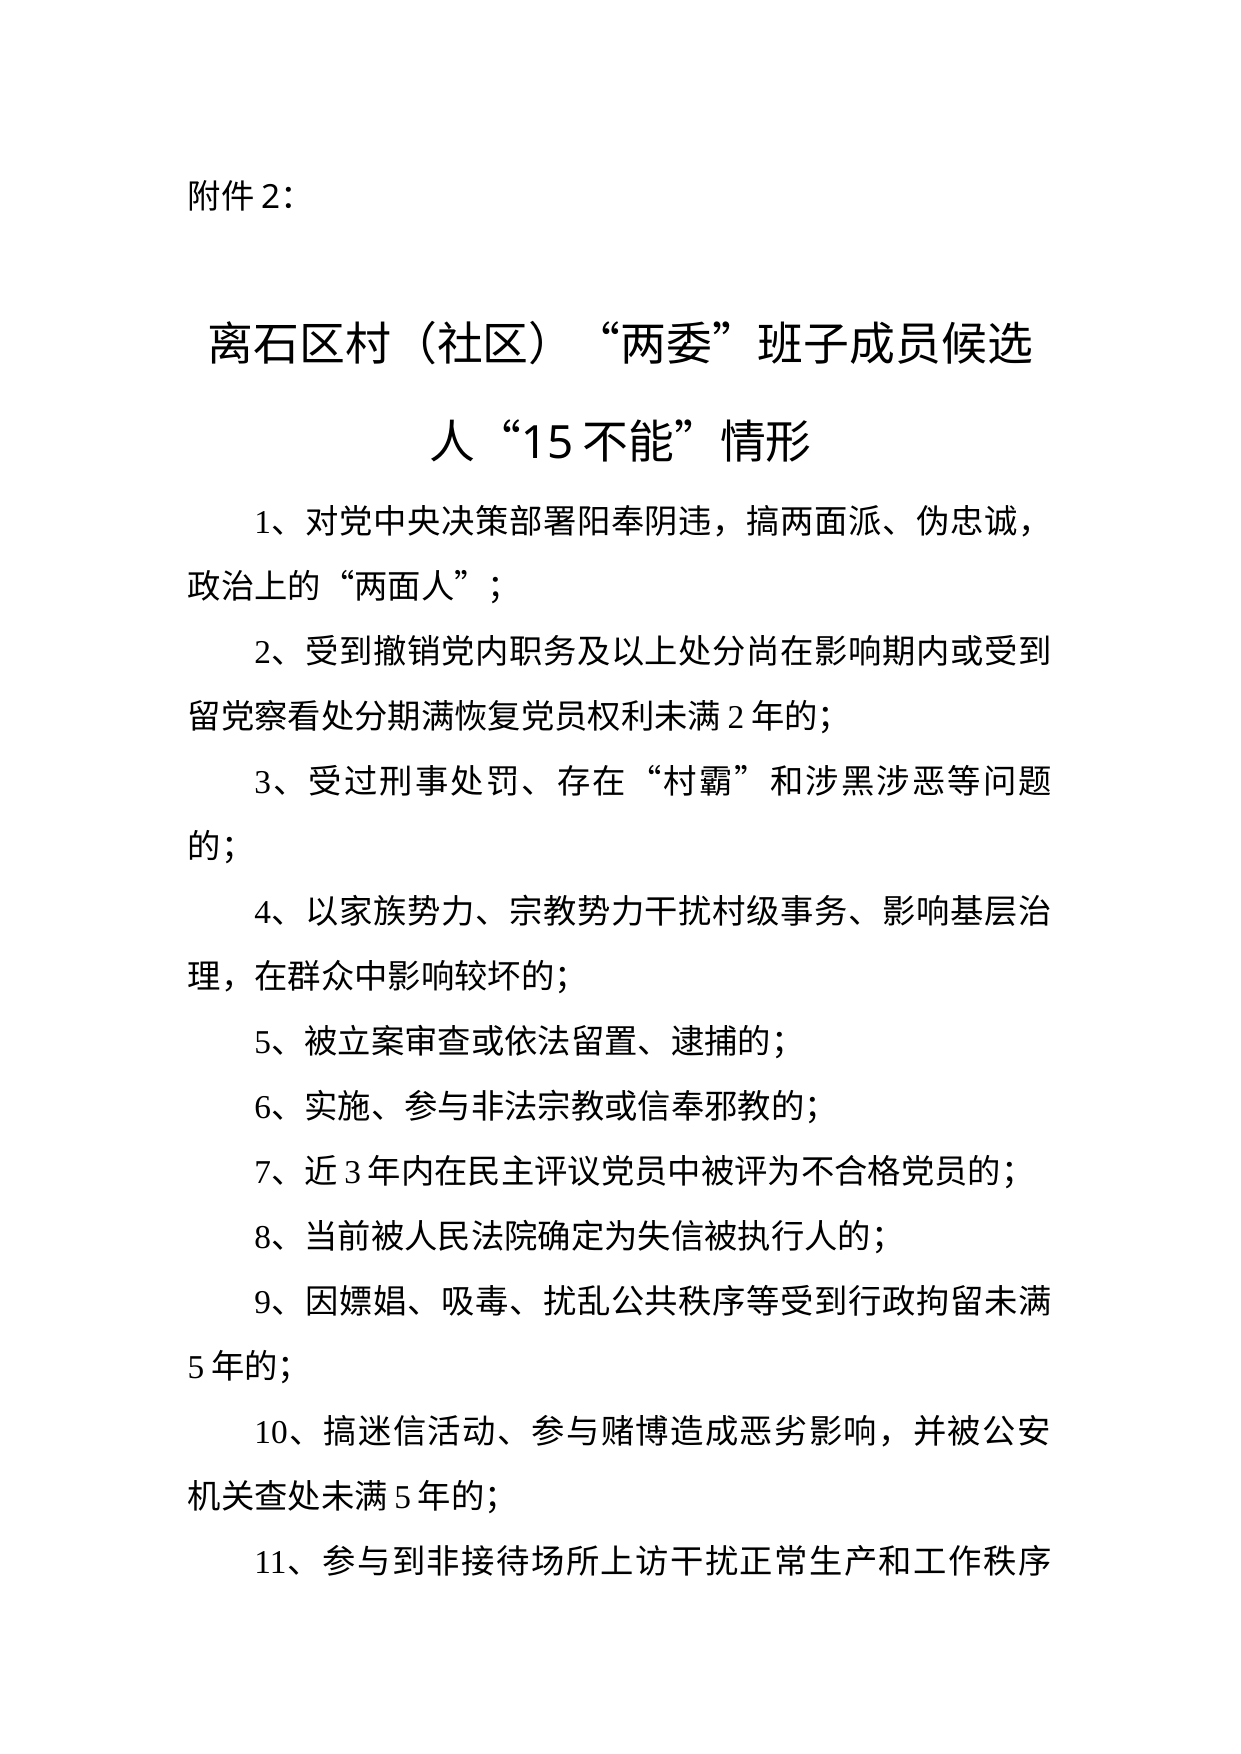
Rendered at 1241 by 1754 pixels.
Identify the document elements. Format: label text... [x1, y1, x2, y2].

text 7、近3年内在民主评议党员中被评为不合格党员的； [187, 1137, 1053, 1202]
text 9、因嫖娼、吸毒、扰乱公共秩序等受到行政拘留未满5年的； [187, 1267, 1053, 1397]
text 8、当前被人民法院确定为失信被执行人的； [187, 1202, 1053, 1267]
text 附件2： [187, 162, 1053, 227]
text 1、对党中央决策部署阳奉阴违，搞两面派、伪忠诚，政治上的“两面人”； [187, 487, 1053, 617]
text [187, 1527, 1053, 1592]
text 5、被立案审查或依法留置、逮捕的； [187, 1007, 1053, 1072]
text 4、以家族势力、宗教势力干扰村级事务、影响基层治理，在群众中影响较坏的； [187, 877, 1053, 1007]
text 3、受过刑事处罚、存在“村霸”和涉黑涉恶等问题的； [187, 747, 1053, 877]
text 2、受到撤销党内职务及以上处分尚在影响期内或受到留党察看处分期满恢复党员权利未满2年的； [187, 617, 1053, 747]
text 离石区村（社区）“两委”班子成员候选人“15不能”情形 [187, 292, 1053, 487]
text 10、搞迷信活动、参与赌博造成恶劣影响，并被公安机关查处未满5年的； [187, 1397, 1053, 1527]
text 6、实施、参与非法宗教或信奉邪教的； [187, 1072, 1053, 1137]
